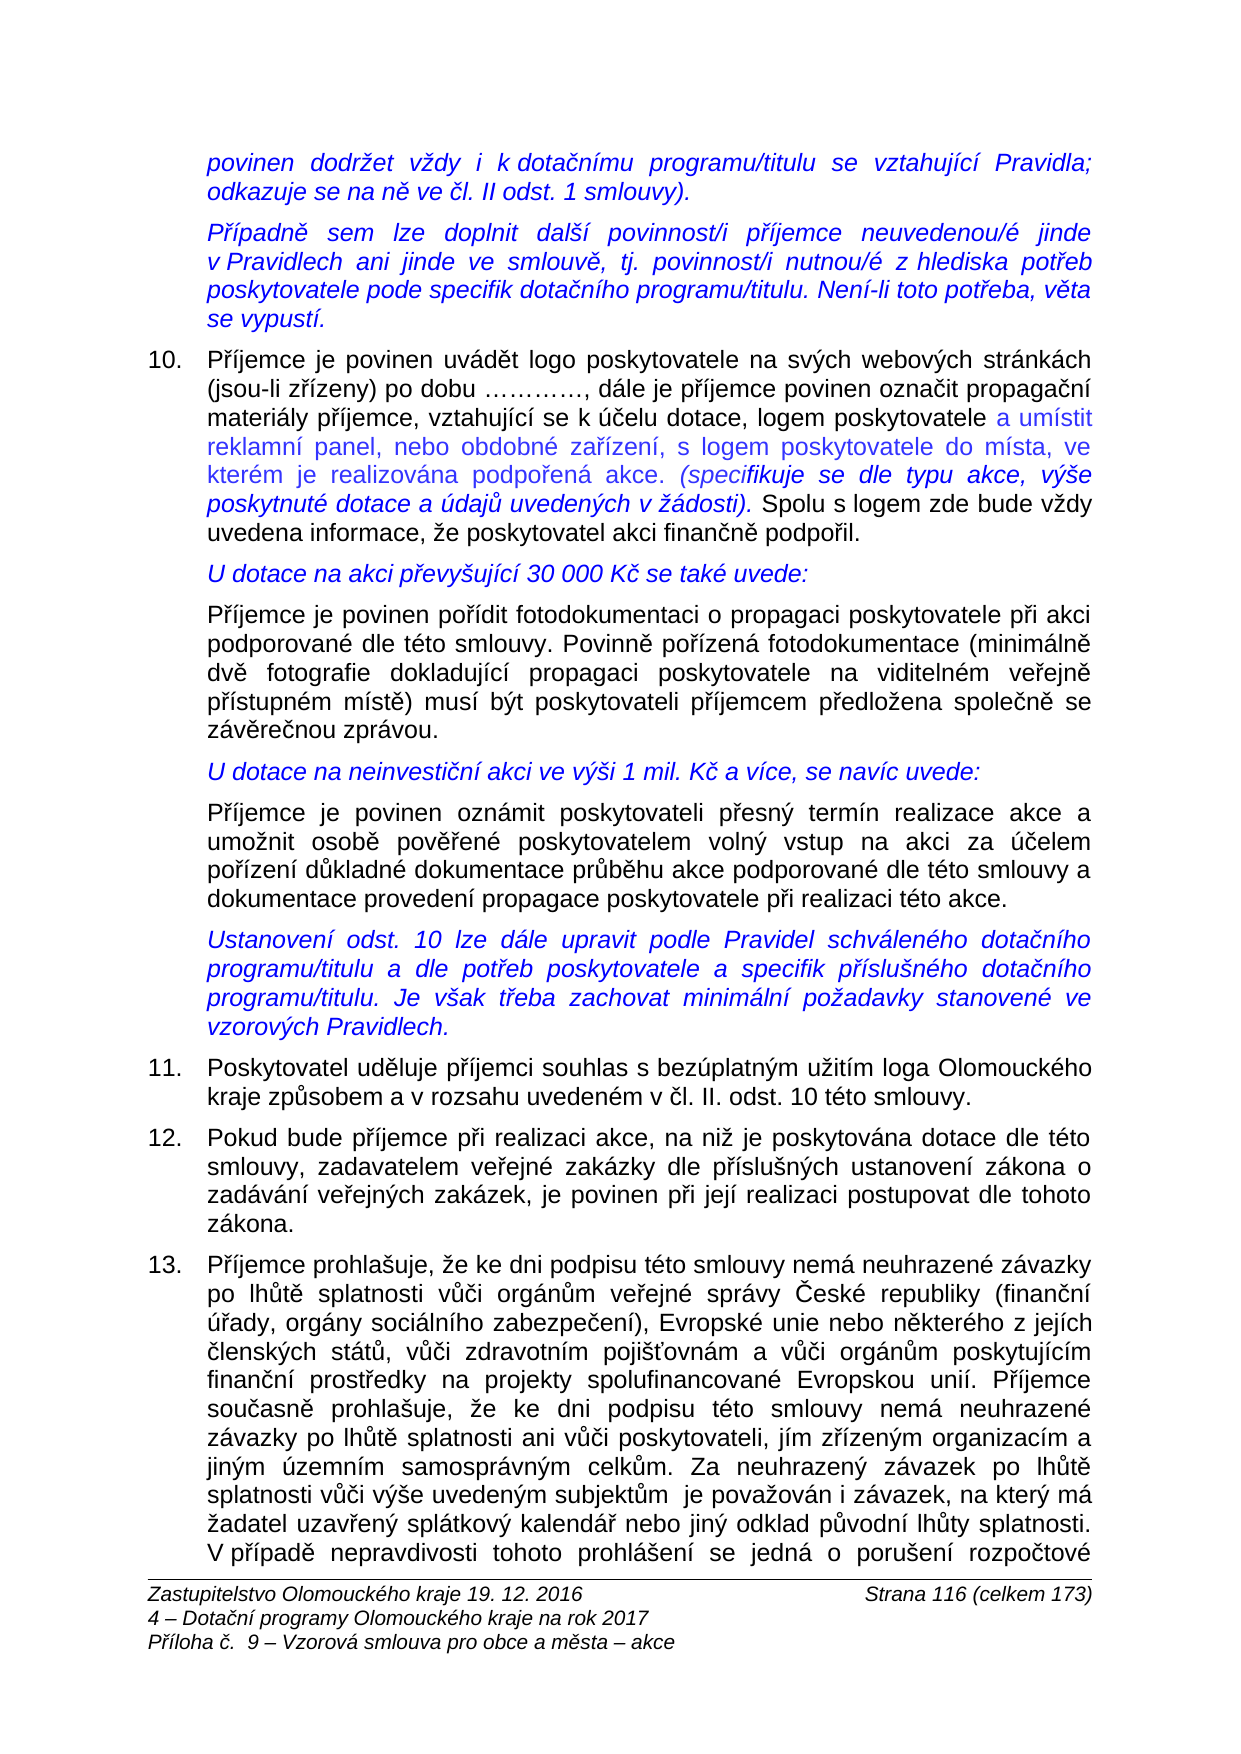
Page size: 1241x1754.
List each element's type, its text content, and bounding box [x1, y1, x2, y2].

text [207, 148, 1092, 205]
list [148, 1250, 1092, 1566]
text Případně sem lze doplnit další povinnost/i příjemce neuvedenou/é jinde v Pravidlech ani jinde ve smlouvě, tj. povinnost/i nutnou/é z hlediska potřeb poskytovatele pode specifik dotačního programu/titulu. Není-li toto potřeba, věta se vypustí. [207, 218, 1092, 333]
text U dotace na akci převyšující 30 000 Kč se také uvede: [207, 559, 1092, 588]
list Příjemce je povinen uvádět logo poskytovatele na svých webových stránkách (jsou-li zřízeny) po dobu …………, dále je příjemce povinen označit propagační materiály příjemce, vztahující se k účelu dotace, logem poskytovatele a umístit reklamní panel, nebo obdobné zařízení, s logem poskytovatele do místa, ve kterém je realizována podpořená akce. (specifikuje se dle typu akce, výše poskytnuté dotace a údajů uvedených v žádosti). Spolu s logem zde bude vždy uvedena informace, že poskytovatel akci finančně podpořil. [148, 345, 1092, 546]
text Ustanovení odst. 10 lze dále upravit podle Pravidel schváleného dotačního programu/titulu a dle potřeb poskytovatele a specifik příslušného dotačního programu/titulu. Je však třeba zachovat minimální požadavky stanovené ve vzorových Pravidlech. [207, 925, 1092, 1040]
list Pokud bude příjemce při realizaci akce, na niž je poskytována dotace dle této smlouvy, zadavatelem veřejné zakázky dle příslušných ustanovení zákona o zadávání veřejných zakázek, je povinen při její realizaci postupovat dle tohoto zákona. [148, 1123, 1092, 1238]
text U dotace na neinvestiční akci ve výši 1 mil. Kč a více, se navíc uvede: [207, 756, 1092, 785]
text Příjemce je povinen pořídit fotodokumentaci o propagaci poskytovatele při akci podporované dle této smlouvy. Povinně pořízená fotodokumentace (minimálně dvě fotografie dokladující propagaci poskytovatele na viditelném veřejně přístupném místě) musí být poskytovateli příjemcem předložena společně se závěrečnou zprávou. [207, 600, 1092, 744]
text Příjemce je povinen oznámit poskytovateli přesný termín realizace akce a umožnit osobě pověřené poskytovatelem volný vstup na akci za účelem pořízení důkladné dokumentace průběhu akce podporované dle této smlouvy a dokumentace provedení propagace poskytovatele při realizaci této akce. [207, 798, 1092, 913]
list Poskytovatel uděluje příjemci souhlas s bezúplatným užitím loga Olomouckého kraje způsobem a v rozsahu uvedeném v čl. II. odst. 10 této smlouvy. [148, 1053, 1092, 1110]
